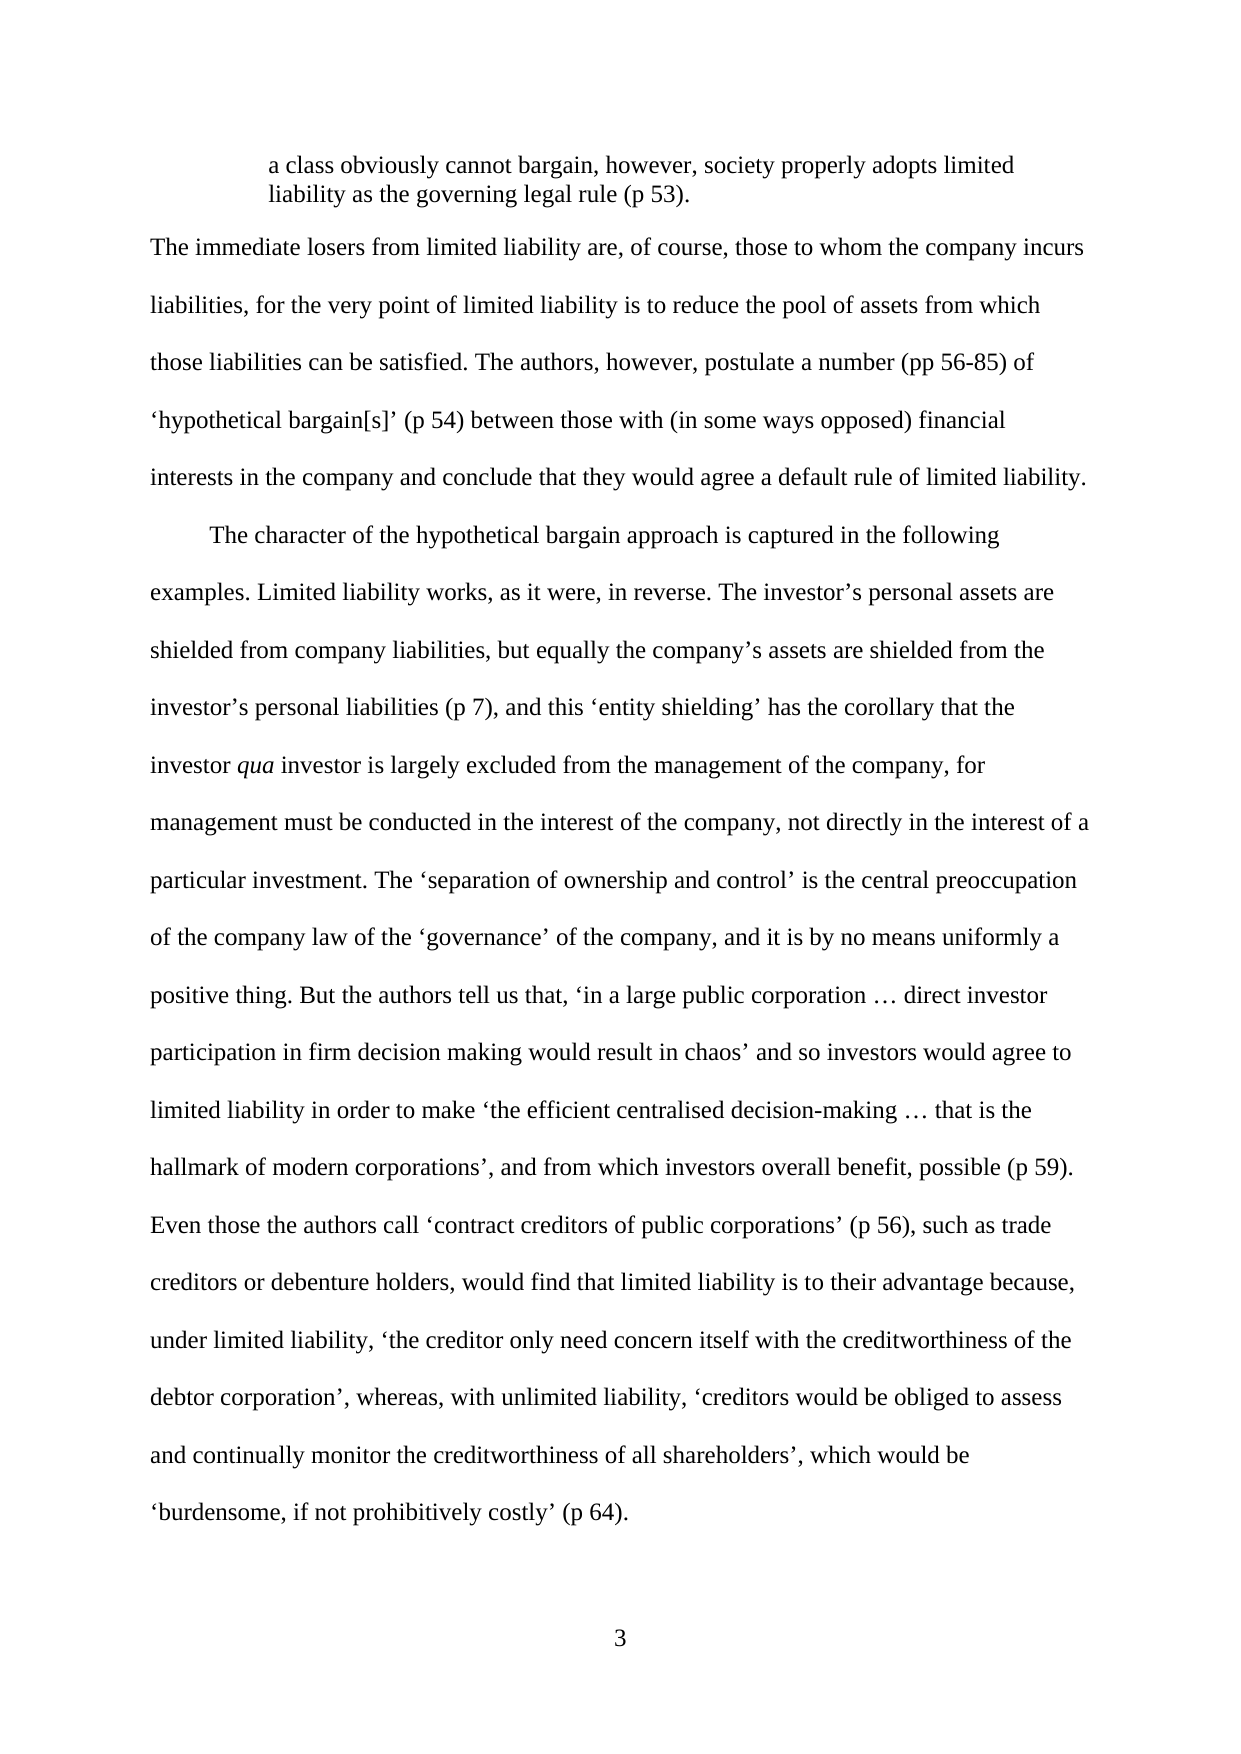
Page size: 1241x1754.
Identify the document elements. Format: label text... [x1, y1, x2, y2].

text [268, 150, 1090, 207]
text The character of the hypothetical bargain approach is captured in the following examples. Limited liability works, as it were, in reverse. The investor’s personal assets are shielded from company liabilities, but equally the company’s assets are shielded from the investor’s personal liabilities (p 7), and this ‘entity shielding’ has the corollary that the investor qua investor is largely excluded from the management of the company, for management must be conducted in the interest of the company, not directly in the interest of a particular investment. The ‘separation of ownership and control’ is the central preoccupation of the company law of the ‘governance’ of the company, and it is by no means uniformly a positive thing. But the authors tell us that, ‘in a large public corporation … direct investor participation in firm decision making would result in chaos’ and so investors would agree to limited liability in order to make ‘the efficient centralised decision-making … that is the hallmark of modern corporations’, and from which investors overall benefit, possible (p 59). Even those the authors call ‘contract creditors of public corporations’ (p 56), such as trade creditors or debenture holders, would find that limited liability is to their advantage because, under limited liability, ‘the creditor only need concern itself with the creditworthiness of the debtor corporation’, whereas, with unlimited liability, ‘creditors would be obliged to assess and continually monitor the creditworthiness of all shareholders’, which would be ‘burdensome, if not prohibitively costly’ (p 64). [150, 520, 1090, 1526]
text The immediate losers from limited liability are, of course, those to whom the company incurs liabilities, for the very point of limited liability is to reduce the pool of assets from which those liabilities can be satisfied. The authors, however, postulate a number (pp 56-85) of ‘hypothetical bargain[s]’ (p 54) between those with (in some ways opposed) financial interests in the company and conclude that they would agree a default rule of limited liability. [150, 232, 1090, 491]
